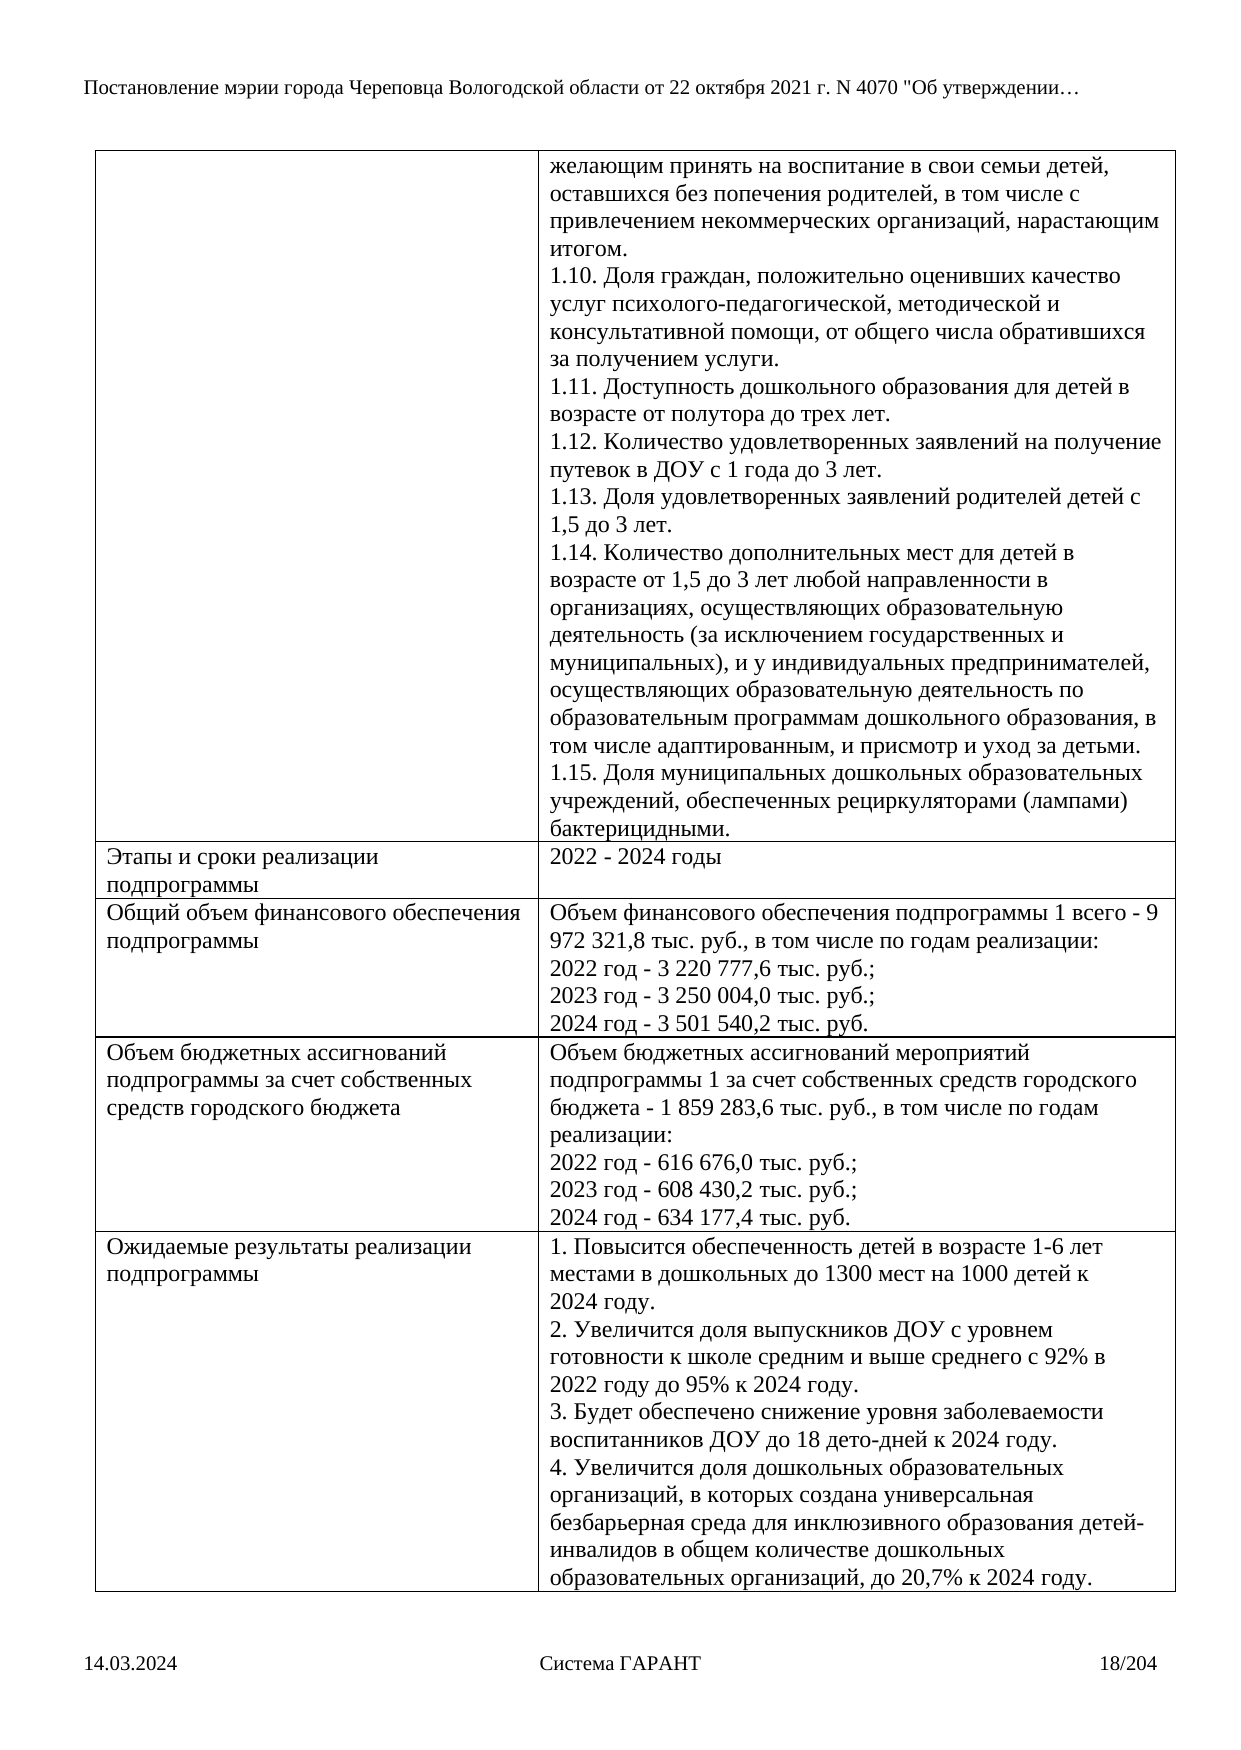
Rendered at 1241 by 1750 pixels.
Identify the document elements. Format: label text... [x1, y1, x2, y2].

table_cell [96, 1232, 538, 1591]
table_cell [539, 151, 1175, 841]
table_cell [96, 151, 538, 841]
table_cell Объем бюджетных ассигнований подпрограммы за счет собственных средств городского бюджета [96, 1038, 538, 1231]
table_cell 2022 - 2024 годы [539, 842, 1175, 897]
table_cell Общий объем финансового обеспечения подпрограммы [96, 899, 538, 1036]
table_cell Объем финансового обеспечения подпрограммы 1 всего - 9 972 321,8 тыс. руб., в том числе по годам реализации: 2022 год - 3 220 777,6 тыс. руб.; 2023 год - 3 250 004,0 тыс. руб.; 2024 год - 3 501 540,2 тыс. руб. [539, 899, 1175, 1036]
table_cell Этапы и сроки реализации подпрограммы [96, 842, 538, 897]
table_cell Объем бюджетных ассигнований мероприятий подпрограммы 1 за счет собственных средств городского бюджета - 1 859 283,6 тыс. руб., в том числе по годам реализации: 2022 год - 616 676,0 тыс. руб.; 2023 год - 608 430,2 тыс. руб.; 2024 год - 634 177,4 тыс. руб. [539, 1038, 1175, 1231]
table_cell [539, 1232, 1175, 1591]
